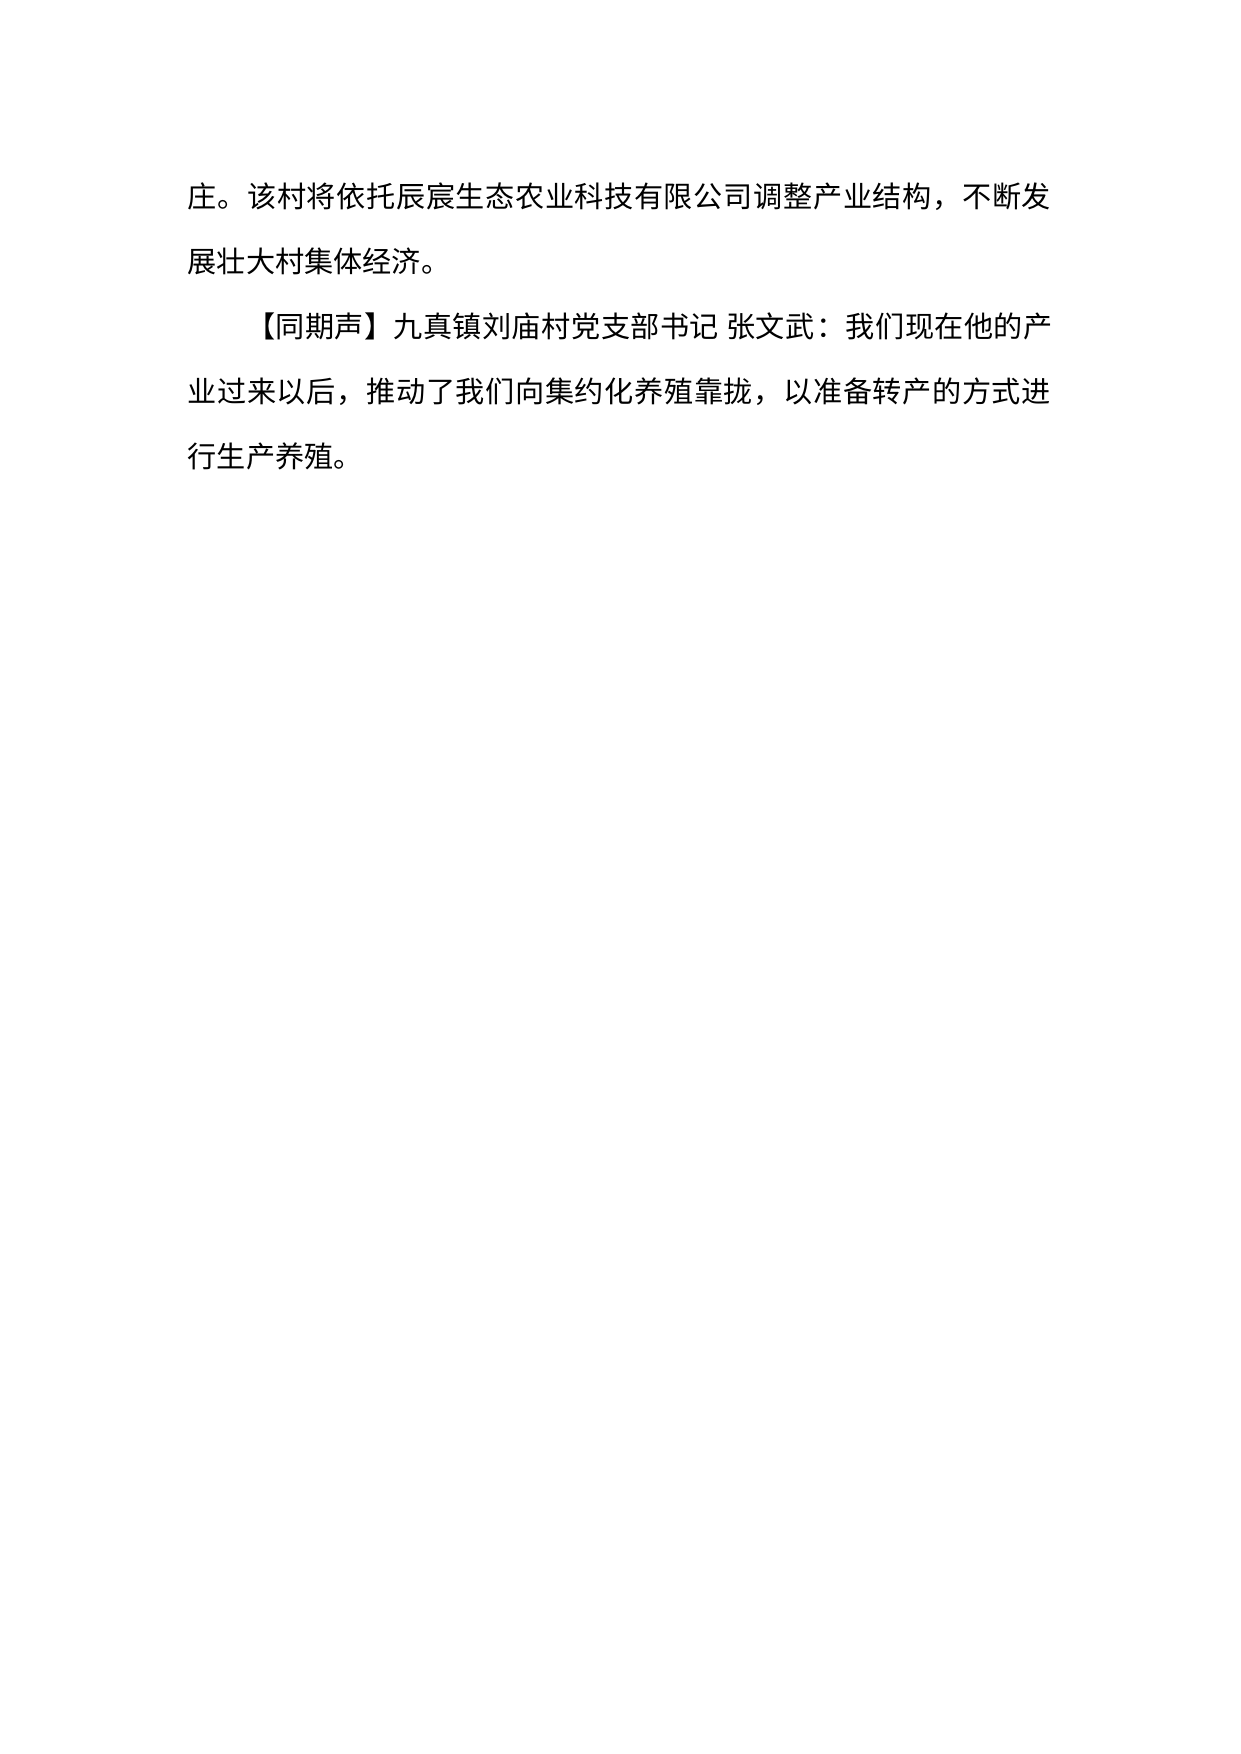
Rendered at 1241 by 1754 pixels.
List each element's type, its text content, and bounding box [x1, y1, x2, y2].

text 【同期声】九真镇刘庙村党支部书记 张文武：我们现在他的产业过来以后，推动了我们向集约化养殖靠拢，以准备转产的方式进行生产养殖。 [187, 292, 1053, 487]
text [187, 162, 1053, 292]
